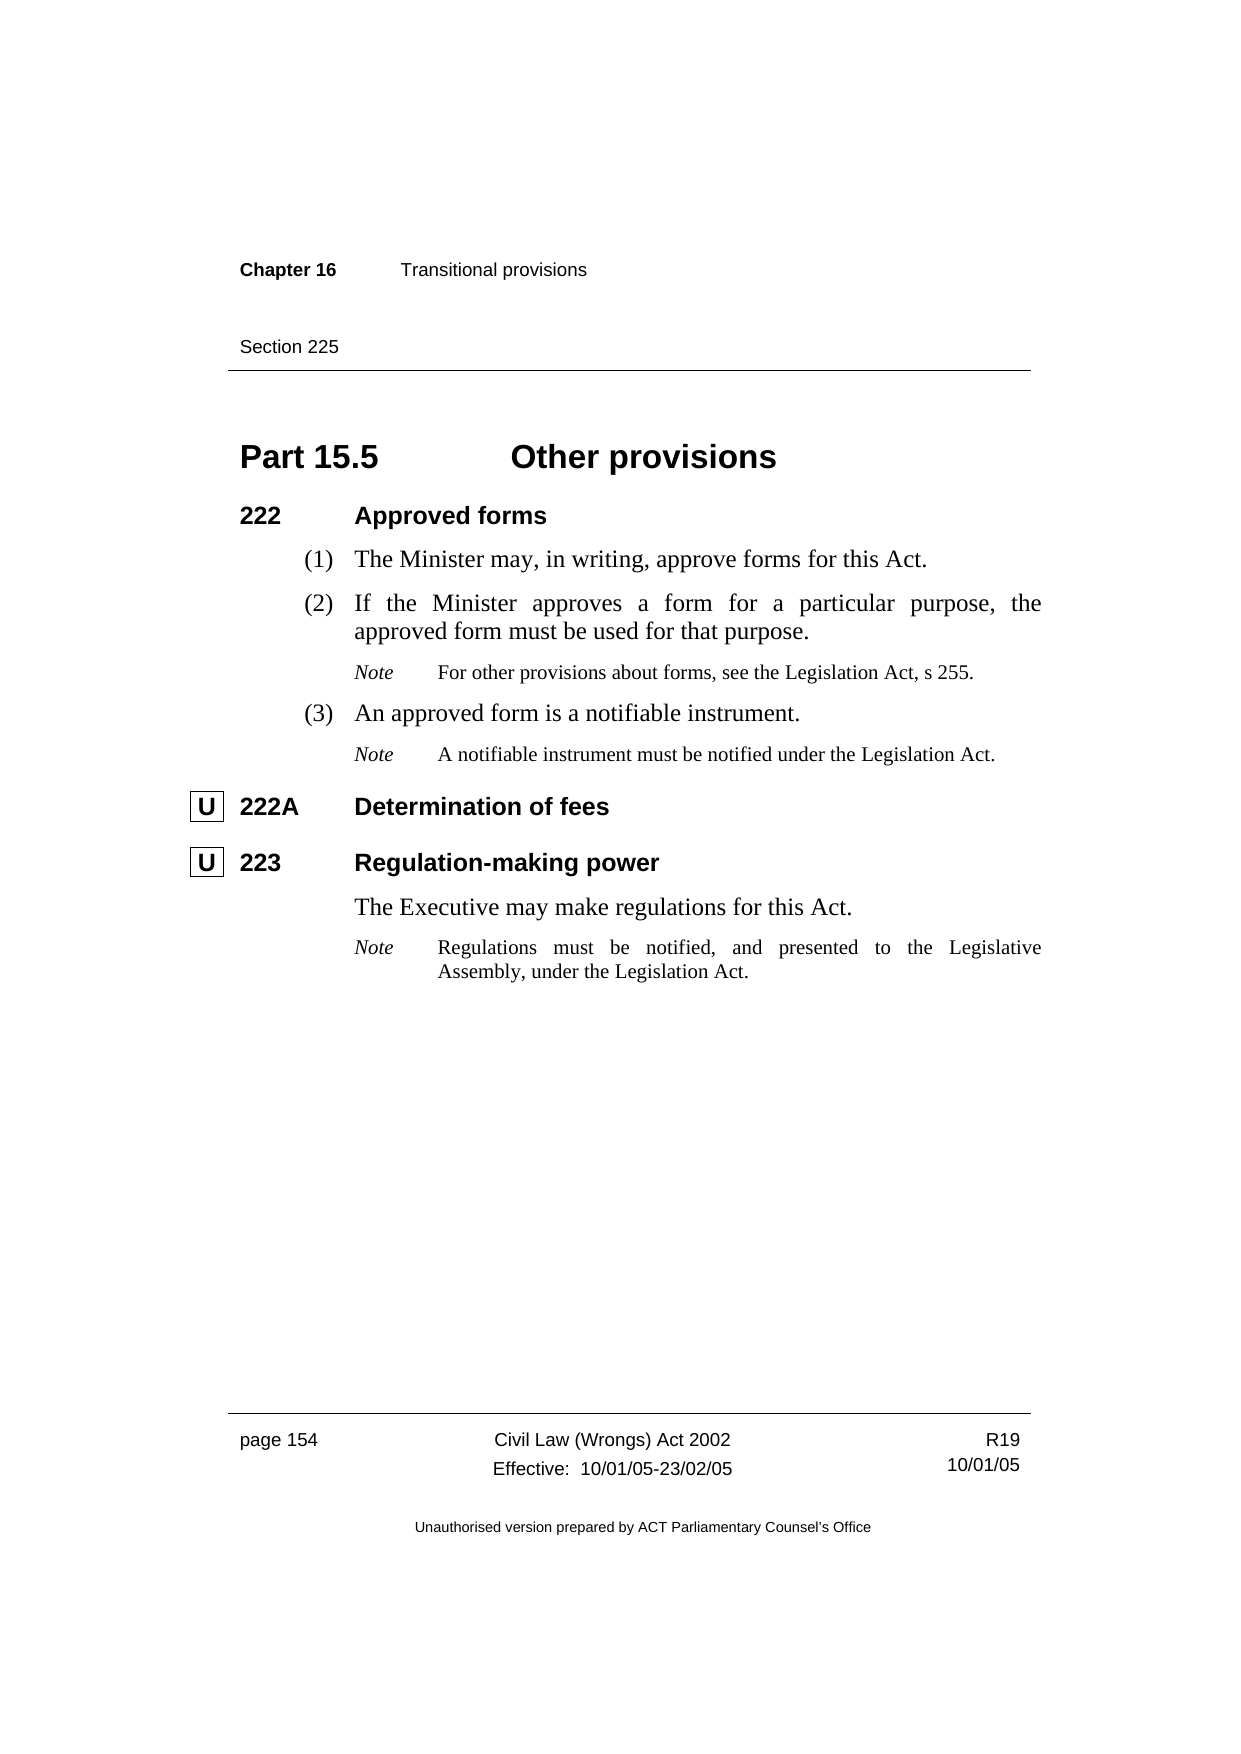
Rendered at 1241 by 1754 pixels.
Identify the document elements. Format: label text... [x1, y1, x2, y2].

text (3) An approved form is a notifiable instrument. [239, 698, 1042, 727]
text (1) The Minister may, in writing, approve forms for this Act. [239, 544, 1042, 573]
text Note Regulations must be notified, and presented to the Legislative Assembly, under the Legislation Act. [354, 935, 1042, 983]
text Note For other provisions about forms, see the Legislation Act, s 255. [354, 660, 1042, 684]
text (2) If the Minister approves a form for a particular purpose, the approved form must be used for that purpose. [239, 588, 1042, 645]
text Note A notifiable instrument must be notified under the Legislation Act. [354, 742, 1042, 766]
text U 223 Regulation-making power [224, 847, 1042, 877]
text The Executive may make regulations for this Act. [354, 892, 1042, 921]
text U 222A Determination of fees [224, 791, 1042, 822]
text 222 Approved forms [239, 501, 1042, 530]
text Part 15.5 Other provisions [239, 437, 1042, 476]
